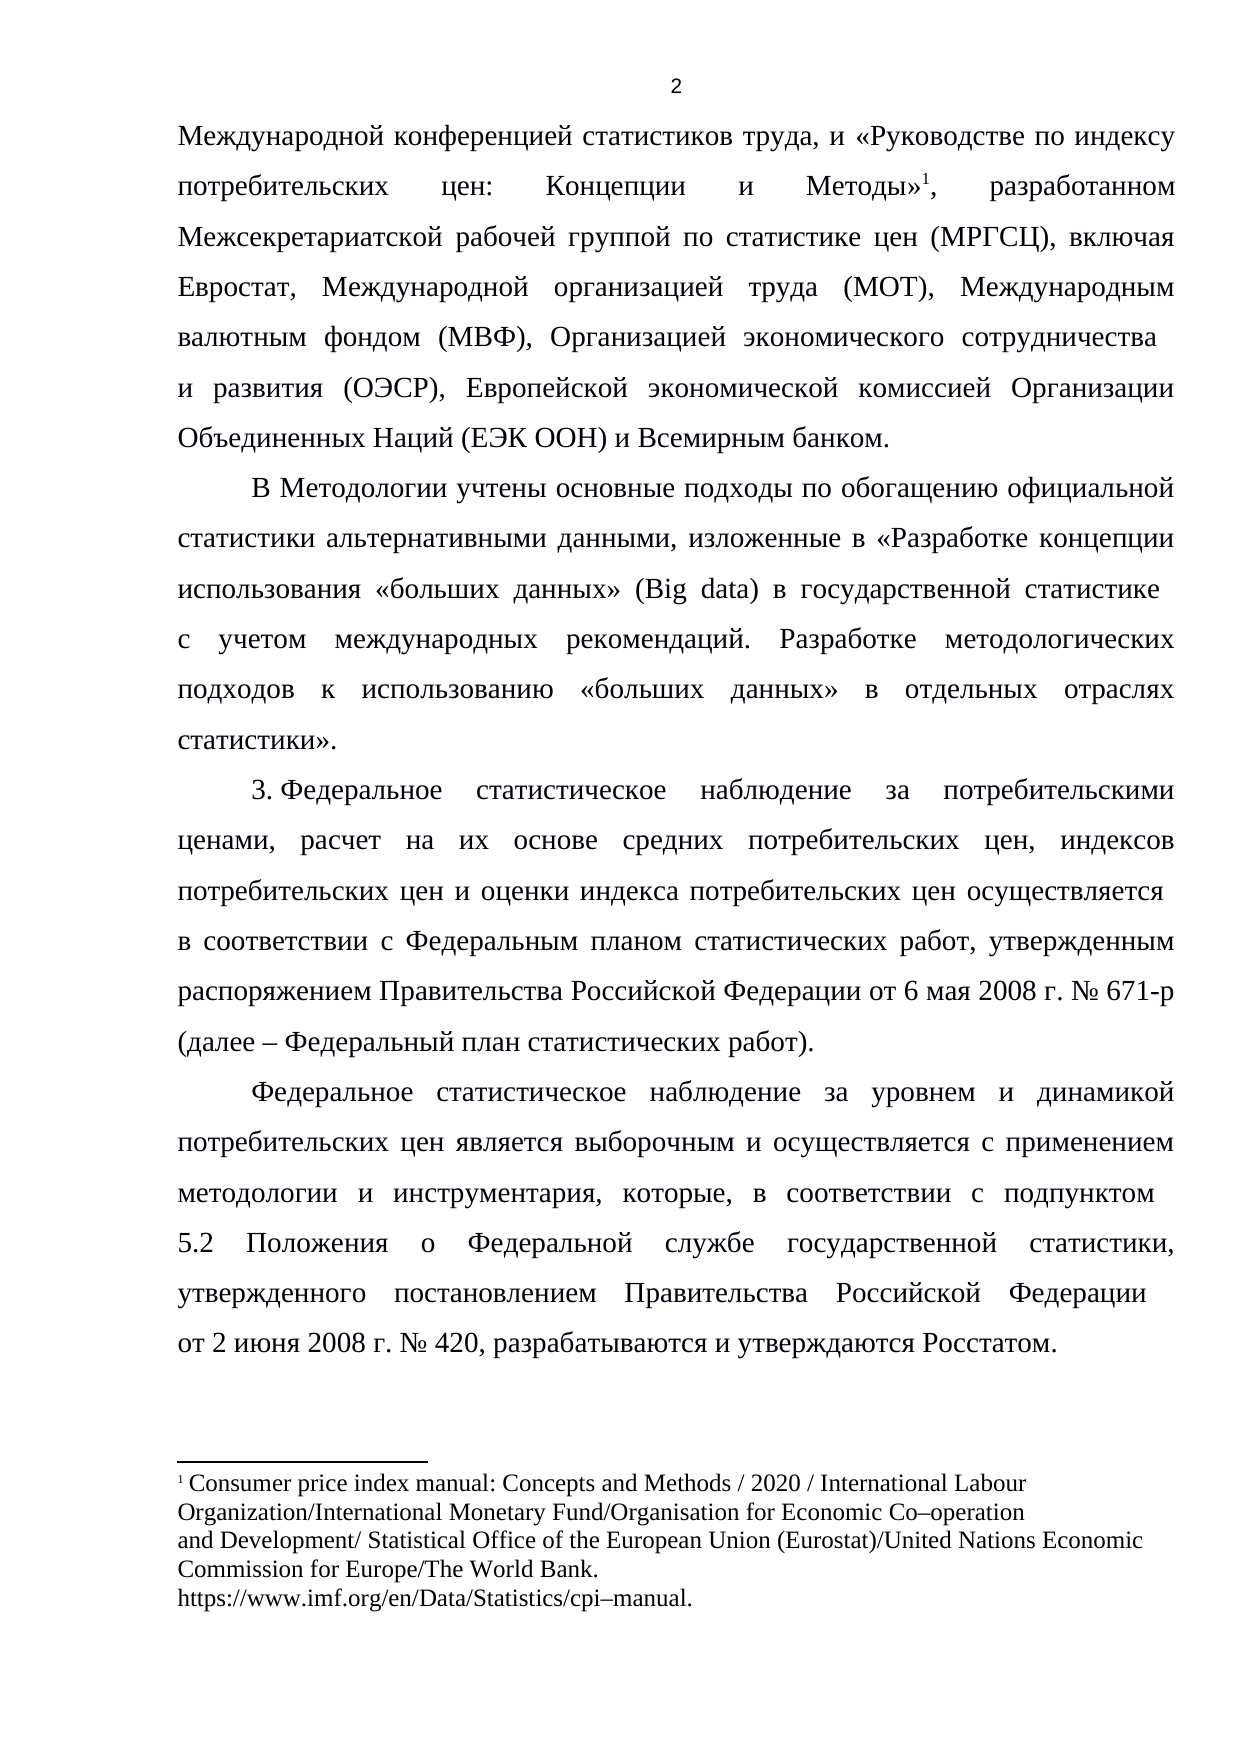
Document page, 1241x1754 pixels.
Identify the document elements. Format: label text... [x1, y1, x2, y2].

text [177, 118, 1175, 453]
text 3. Федеральное статистическое наблюдение за потребительскими ценами, расчет на их основе средних потребительских цен, индексов потребительских цен и оценки индекса потребительских цен осуществляется в соответствии с Федеральным планом статистических работ, утвержденным распоряжением Правительства Российской Федерации от 6 мая 2008 г. № 671-р (далее – Федеральный план статистических работ). [177, 772, 1175, 1057]
text Федеральное статистическое наблюдение за уровнем и динамикой потребительских цен является выборочным и осуществляется с применением методологии и инструментария, которые, в соответствии с подпунктом 5.2 Положения о Федеральной службе государственной статистики, утвержденного постановлением Правительства Российской Федерации от 2 июня 2008 г. № 420, разрабатываются и утверждаются Росстатом. [177, 1074, 1175, 1359]
text В Методологии учтены основные подходы по обогащению официальной статистики альтернативными данными, изложенные в «Разработке концепции использования «больших данных» (Big data) в государственной статистике с учетом международных рекомендаций. Разработке методологических подходов к использованию «больших данных» в отдельных отраслях статистики». [177, 470, 1175, 755]
